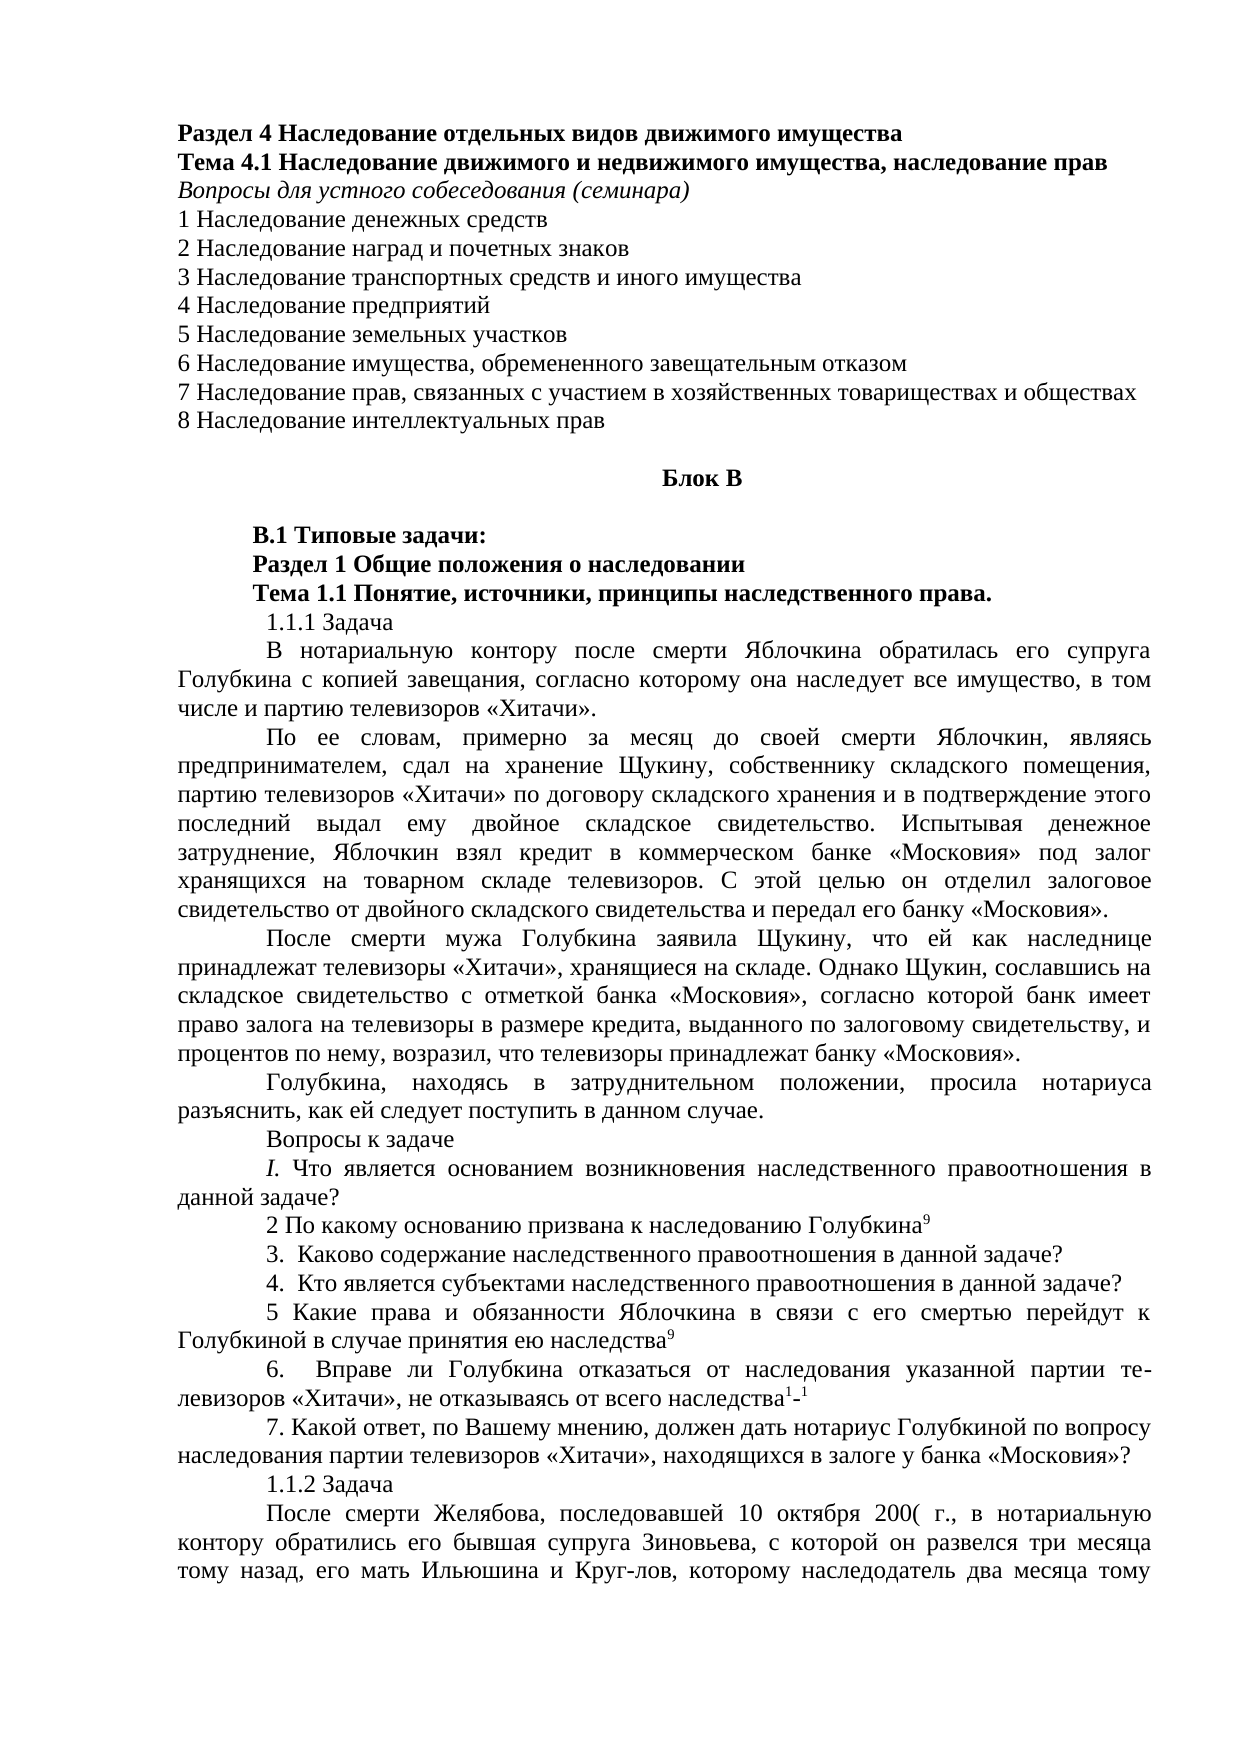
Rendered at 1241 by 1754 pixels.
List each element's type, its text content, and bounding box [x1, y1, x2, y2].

text 7. Какой ответ, по Вашему мнению, должен дать нотариус Голубкиной по вопросу наследования партии телевизоров «Хитачи», находящихся в залоге у банка «Московия»? [177, 1412, 1152, 1469]
text Голубкина, находясь в затруднительном положении, просила нотариуса разъяснить, как ей следует поступить в данном случае. [177, 1067, 1152, 1124]
text 2 Наследование наград и почетных знаков [177, 233, 1152, 262]
text 6. Вправе ли Голубкина отказаться от наследования указанной партии телевизоров «Хитачи», не отказываясь от всего наследства1-1 [177, 1354, 1152, 1412]
text 4. Кто является субъектами наследственного правоотношения в данной задаче? [177, 1268, 1152, 1297]
text I. Что является основанием возникновения наследственного правоотношения в данной задаче? [177, 1153, 1152, 1211]
text 1.1.1 Задача [177, 607, 1152, 636]
text В.1 Типовые задачи: [177, 521, 1152, 549]
text 5 Какие права и обязанности Яблочкина в связи с его смертью перейдут к Голубкиной в случае принятия ею наследства9 [177, 1297, 1152, 1354]
text 8 Наследование интеллектуальных прав [177, 406, 1152, 434]
text Раздел 4 Наследование отдельных видов движимого имущества [177, 118, 1152, 147]
text По ее словам, примерно за месяц до своей смерти Яблочкин, являясь предпринимателем, сдал на хранение Щукину, собственнику складского помещения, партию телевизоров «Хитачи» по договору складского хранения и в подтверждение этого последний выдал ему двойное складское свидетельство. Испытывая денежное затруднение, Яблочкин взял кредит в коммерческом банке «Московия» под залог хранящихся на товарном складе телевизоров. С этой целью он отделил залоговое свидетельство от двойного складского свидетельства и передал его банку «Московия». [177, 722, 1152, 923]
text 4 Наследование предприятий [177, 291, 1152, 319]
text Тема 4.1 Наследование движимого и недвижимого имущества, наследование прав [177, 147, 1152, 176]
text Тема 1.1 Понятие, источники, принципы наследственного права. [177, 578, 1152, 607]
text 1.1.2 Задача [177, 1469, 1152, 1498]
text 5 Наследование земельных участков [177, 319, 1152, 348]
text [177, 1498, 1152, 1584]
text 2 По какому основанию призвана к наследованию Голубкина9 [177, 1211, 1152, 1239]
text 7 Наследование прав, связанных с участием в хозяйственных товариществах и обществах [177, 377, 1152, 406]
text Вопросы к задаче [177, 1124, 1152, 1153]
text 3. Каково содержание наследственного правоотношения в данной задаче? [177, 1239, 1152, 1268]
text 1 Наследование денежных средств [177, 204, 1152, 233]
text В нотариальную контору после смерти Яблочкина обратилась его супруга Голубкина с копией завещания, согласно которому она наследует все имущество, в том числе и партию телевизоров «Хитачи». [177, 636, 1152, 722]
text 3 Наследование транспортных средств и иного имущества [177, 262, 1152, 291]
text Вопросы для устного собеседования (семинара) [177, 176, 1152, 204]
text Раздел 1 Общие положения о наследовании [177, 549, 1152, 578]
text 6 Наследование имущества, обремененного завещательным отказом [177, 348, 1152, 377]
text После смерти мужа Голубкина заявила Щукину, что ей как наследнице принадлежат телевизоры «Хитачи», хранящиеся на складе. Однако Щукин, сославшись на складское свидетельство с отметкой банка «Московия», согласно которой банк имеет право залога на телевизоры в размере кредита, выданного по залоговому свидетельству, и процентов по нему, возразил, что телевизоры принадлежат банку «Московия». [177, 923, 1152, 1067]
text Блок B [177, 463, 1152, 492]
